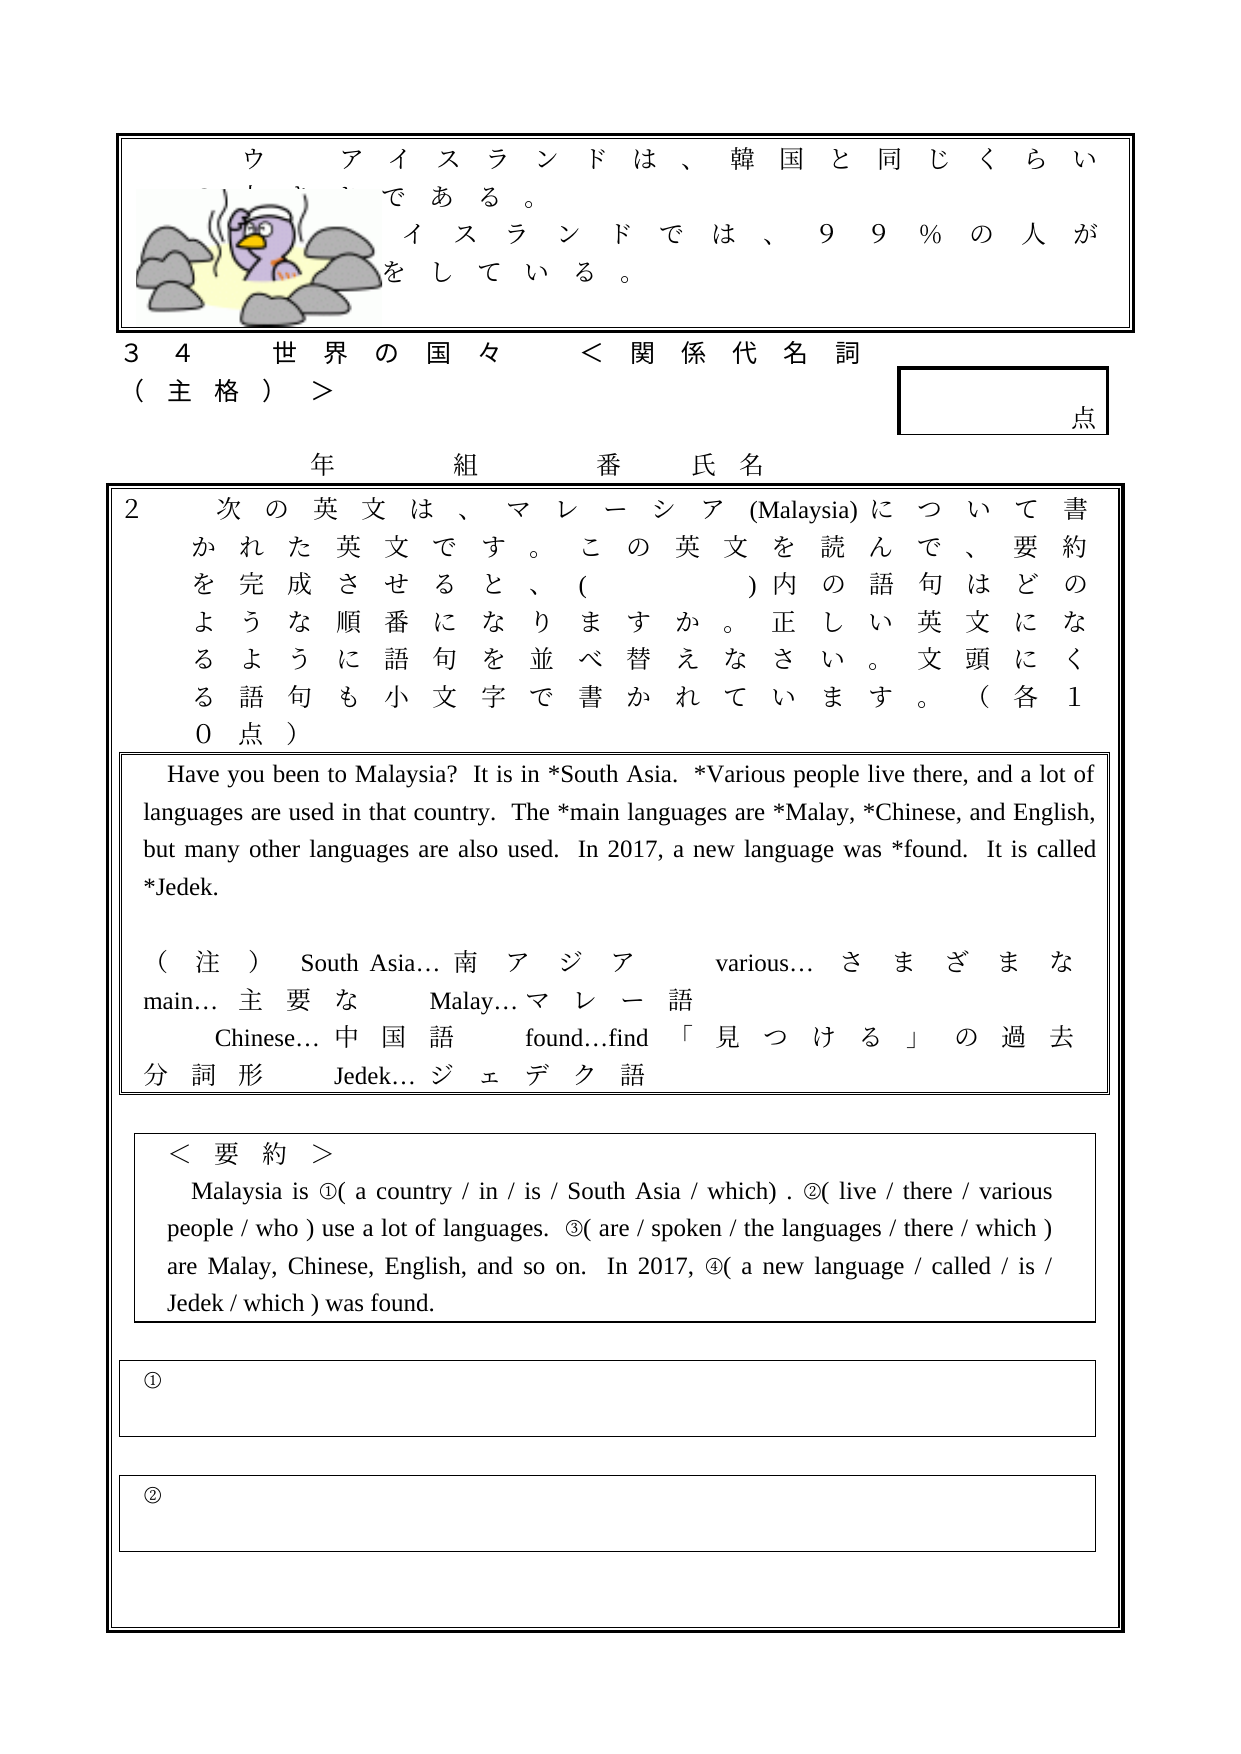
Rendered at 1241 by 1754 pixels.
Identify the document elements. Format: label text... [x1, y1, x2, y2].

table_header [122, 139, 1129, 327]
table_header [112, 489, 1118, 1627]
text 年 組 番 氏名 [119, 445, 1121, 483]
table_header 点 [901, 370, 1106, 434]
text ３４ 世界の国々 ＜関係代名詞（主格）＞ [119, 333, 1121, 408]
picture [136, 189, 383, 327]
